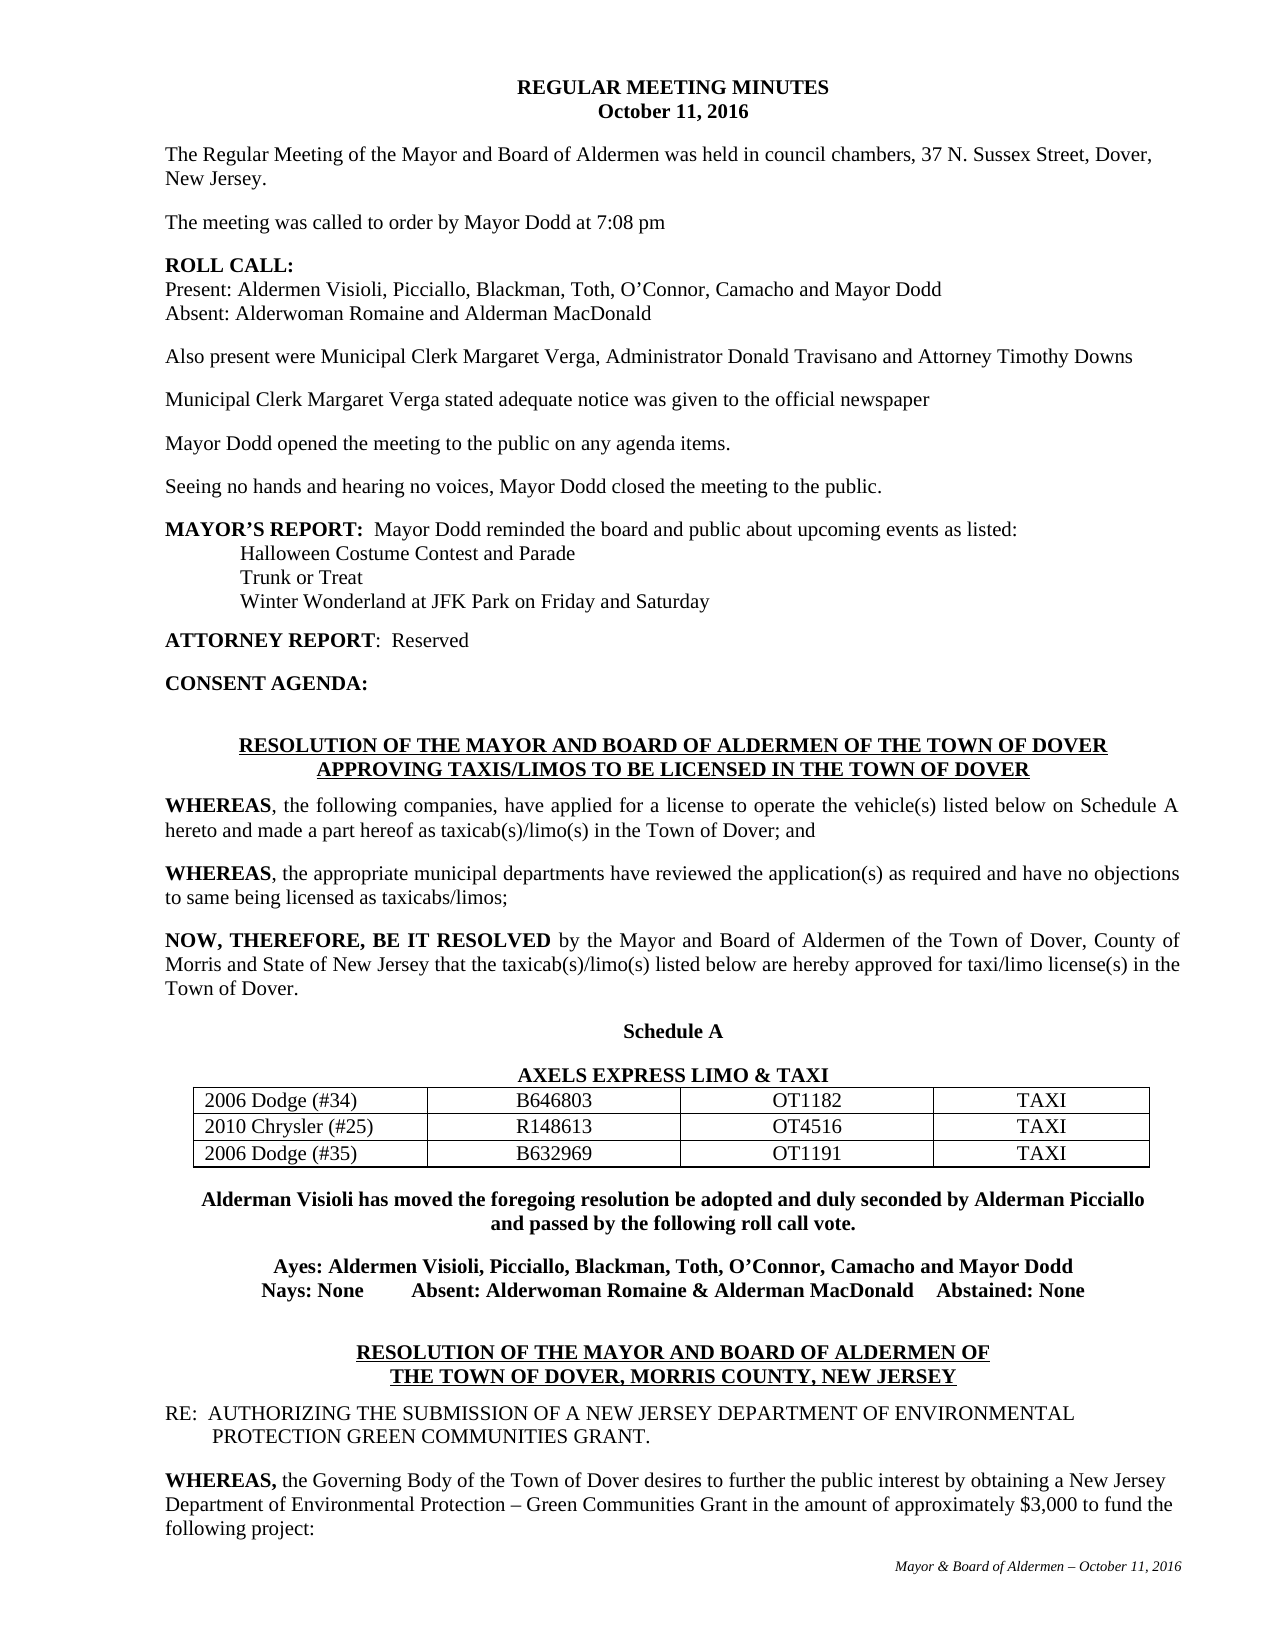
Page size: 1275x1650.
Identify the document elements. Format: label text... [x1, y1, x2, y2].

text NOW, THEREFORE, BE IT RESOLVED by the Mayor and Board of Aldermen of the Town of Dover, County of Morris and State of New Jersey that the taxicab(s)/limo(s) listed below are hereby approved for taxi/limo license(s) in the Town of Dover. [165, 928, 1181, 1000]
text THE TOWN OF DOVER, MORRIS COUNTY, NEW JERSEY [165, 1364, 1181, 1388]
table_header B646803 [428, 1088, 680, 1113]
table_cell TAXI [934, 1114, 1149, 1140]
text APPROVING TAXIS/LIMOS TO BE LICENSED IN THE TOWN OF DOVER [165, 757, 1181, 781]
text Mayor Dodd opened the meeting to the public on any agenda items. [165, 431, 1181, 455]
table_cell B632969 [428, 1141, 680, 1166]
text RESOLUTION OF THE MAYOR AND BOARD OF ALDERMEN OF [165, 1340, 1181, 1364]
text WHEREAS, the following companies, have applied for a license to operate the vehicle(s) listed below on Schedule A hereto and made a part hereof as taxicab(s)/limo(s) in the Town of Dover; and [165, 793, 1181, 842]
table_cell R148613 [428, 1114, 680, 1140]
table_cell 2006 Dodge (#35) [194, 1141, 427, 1166]
text Alderman Visioli has moved the foregoing resolution be adopted and duly seconded by Alderman Picciallo [165, 1187, 1181, 1211]
text and passed by the following roll call vote. [165, 1211, 1181, 1235]
text WHEREAS, the Governing Body of the Town of Dover desires to further the public interest by obtaining a New Jersey Department of Environmental Protection – Green Communities Grant in the amount of approximately $3,000 to fund the following project: [165, 1468, 1181, 1540]
text CONSENT AGENDA: [165, 671, 1181, 695]
text Present: Aldermen Visioli, Picciallo, Blackman, Toth, O’Connor, Camacho and Mayor Dodd [165, 277, 1181, 301]
text Seeing no hands and hearing no voices, Mayor Dodd closed the meeting to the public. [165, 474, 1181, 498]
text Schedule A [165, 1019, 1181, 1043]
text Also present were Municipal Clerk Margaret Verga, Administrator Donald Travisano and Attorney Timothy Downs [165, 344, 1181, 368]
text Ayes: Aldermen Visioli, Picciallo, Blackman, Toth, O’Connor, Camacho and Mayor Dodd [165, 1254, 1181, 1278]
table_cell OT1191 [681, 1141, 933, 1166]
text Trunk or Treat [165, 565, 1181, 589]
text Winter Wonderland at JFK Park on Friday and Saturday [165, 589, 1181, 613]
text Halloween Costume Contest and Parade [165, 541, 1181, 565]
table_header TAXI [934, 1088, 1149, 1113]
text The Regular Meeting of the Mayor and Board of Aldermen was held in council chambers, 37 N. Sussex Street, Dover, New Jersey. [165, 142, 1181, 190]
table_cell TAXI [934, 1141, 1149, 1166]
text RE: AUTHORIZING THE SUBMISSION OF A NEW JERSEY DEPARTMENT OF ENVIRONMENTAL PROTECTION GREEN COMMUNITIES GRANT. [165, 1400, 1181, 1448]
text ATTORNEY REPORT: Reserved [165, 628, 1181, 652]
text RESOLUTION OF THE MAYOR AND BOARD OF ALDERMEN OF THE TOWN OF DOVER [165, 733, 1181, 757]
text REGULAR MEETING MINUTES [165, 75, 1181, 99]
table_cell OT4516 [681, 1114, 933, 1140]
text October 11, 2016 [165, 99, 1181, 123]
text Nays: None Absent: Alderwoman Romaine & Alderman MacDonald Abstained: None [165, 1278, 1181, 1302]
text Axels Express Limo & Taxi [165, 1063, 1181, 1087]
text WHEREAS, the appropriate municipal departments have reviewed the application(s) as required and have no objections to same being licensed as taxicabs/limos; [165, 861, 1181, 909]
text The meeting was called to order by Mayor Dodd at 7:08 pm [165, 209, 1181, 234]
table_header OT1182 [681, 1088, 933, 1113]
table_header 2006 Dodge (#34) [194, 1088, 427, 1113]
text ROLL CALL: [165, 253, 1181, 277]
text Municipal Clerk Margaret Verga stated adequate notice was given to the official newspaper [165, 387, 1181, 411]
text MAYOR’S REPORT: Mayor Dodd reminded the board and public about upcoming events as listed: [165, 517, 1181, 541]
table_cell 2010 Chrysler (#25) [194, 1114, 427, 1140]
text Absent: Alderwoman Romaine and Alderman MacDonald [165, 301, 1181, 325]
